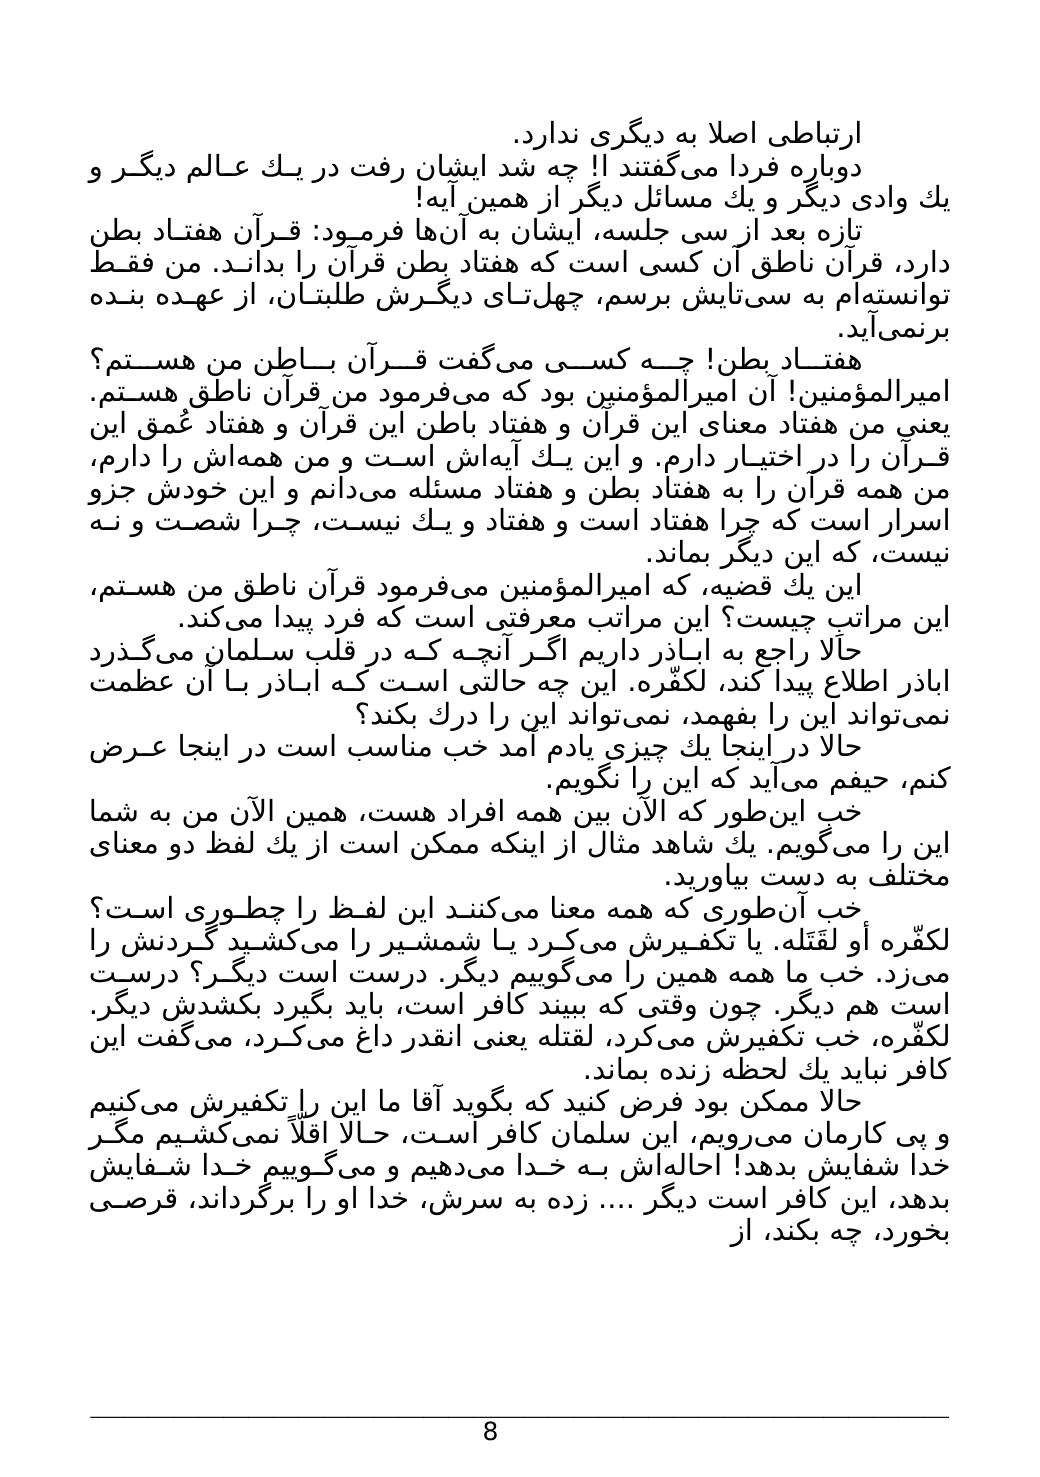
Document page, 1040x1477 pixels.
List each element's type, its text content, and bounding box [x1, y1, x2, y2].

text ارتباطی اصلا به دیگری ندارد. [89, 118, 951, 150]
text حالا راجع به اباذر داریم اگر آنچه كه در قلب سلمان می‌گذرد اباذر اطلاع پیدا كند، لكفّره. این چه حالتی است كه اباذر با آن عظمت نمی‌تواند این را بفهمد، نمی‌تواند این را درك بكند؟ [89, 634, 951, 731]
text تازه بعد از سی جلسه، ایشان به آن‌ها فرمود: قرآن هفتاد بطن دارد، قرآن ناطق آن كسی است كه هفتاد بطن قرآن را بداند. من فقط توانسته‌ام به سی‌تایش برسم، چهل‌تای دیگرش طلبتان، از عهده بنده برنمی‌آید. [89, 215, 951, 344]
text حالا ممكن بود فرض كنید كه بگوید آقا ما این را تكفیرش می‌كنیم و پی كارمان می‌رویم، این سلمان كافر است، حالا اقلّاً نمی‌كشیم مگر خدا شفایش بدهد! احاله‌اش به خدا می‌دهیم و می‌گوییم خدا شفایش بدهد، این كافر است دیگر .... زده به سرش، خدا او را برگرداند، قرصی بخورد، چه بكند، از [89, 1086, 951, 1247]
text حالا در اینجا یك چیزی یادم آمد خب مناسب است در اینجا عرض كنم، حیفم می‌آید كه این را نگویم. [89, 731, 951, 796]
text خب این‌طور كه الآن بین همه افراد هست، همین الآن من به شما این را می‌گویم. یك شاهد مثال از اینكه ممكن است از یك لفظ دو معنای مختلف به دست بیاورید. [89, 796, 951, 892]
text دوباره فردا می‌گفتند ا! چه شد ایشان رفت در یك عالم دیگر و یك وادی دیگر و یك مسائل دیگر از همین آیه! [89, 150, 951, 215]
text خب آن‌طوری كه همه معنا می‌كنند این لفظ را چطوری است؟ لكفّره أو لقَتَله. یا تكفیرش می‌كرد یا شمشیر را می‌كشید گردنش را می‌زد. خب ما همه همین را می‌گوییم دیگر. درست است دیگر؟ درست است هم دیگر. چون وقتی كه ببیند كافر است، باید بگیرد بكشدش دیگر. لكفّره، خب تكفیرش می‌كرد، لقتله یعنی انقدر داغ می‌كرد، می‌گفت این كافر نباید یك لحظه زنده بماند. [89, 892, 951, 1086]
text این یك قضیه، كه امیرالمؤمنین می‌فرمود قرآن ناطق من هستم، این مراتبِ چیست؟ این مراتب معرفتی است كه فرد پیدا می‌كند. [89, 570, 951, 634]
text هفتاد بطن! چه كسی می‌گفت قرآن باطن من هستم؟ امیرالمؤمنین! آن امیرالمؤمنین بود كه می‌فرمود من قرآن ناطق هستم. یعنی من هفتاد معنای این قرآن و هفتاد باطن این قرآن و هفتاد عُمق این قرآن را در اختیار دارم. و این یك آیه‌اش است و من همه‌اش را دارم، من همه قرآن را به هفتاد بطن و هفتاد مسئله می‌دانم و این خودش جزو اسرار است كه چرا هفتاد است و هفتاد و یك نیست، چرا شصت و نه نیست، كه این دیگر بماند. [89, 344, 951, 570]
